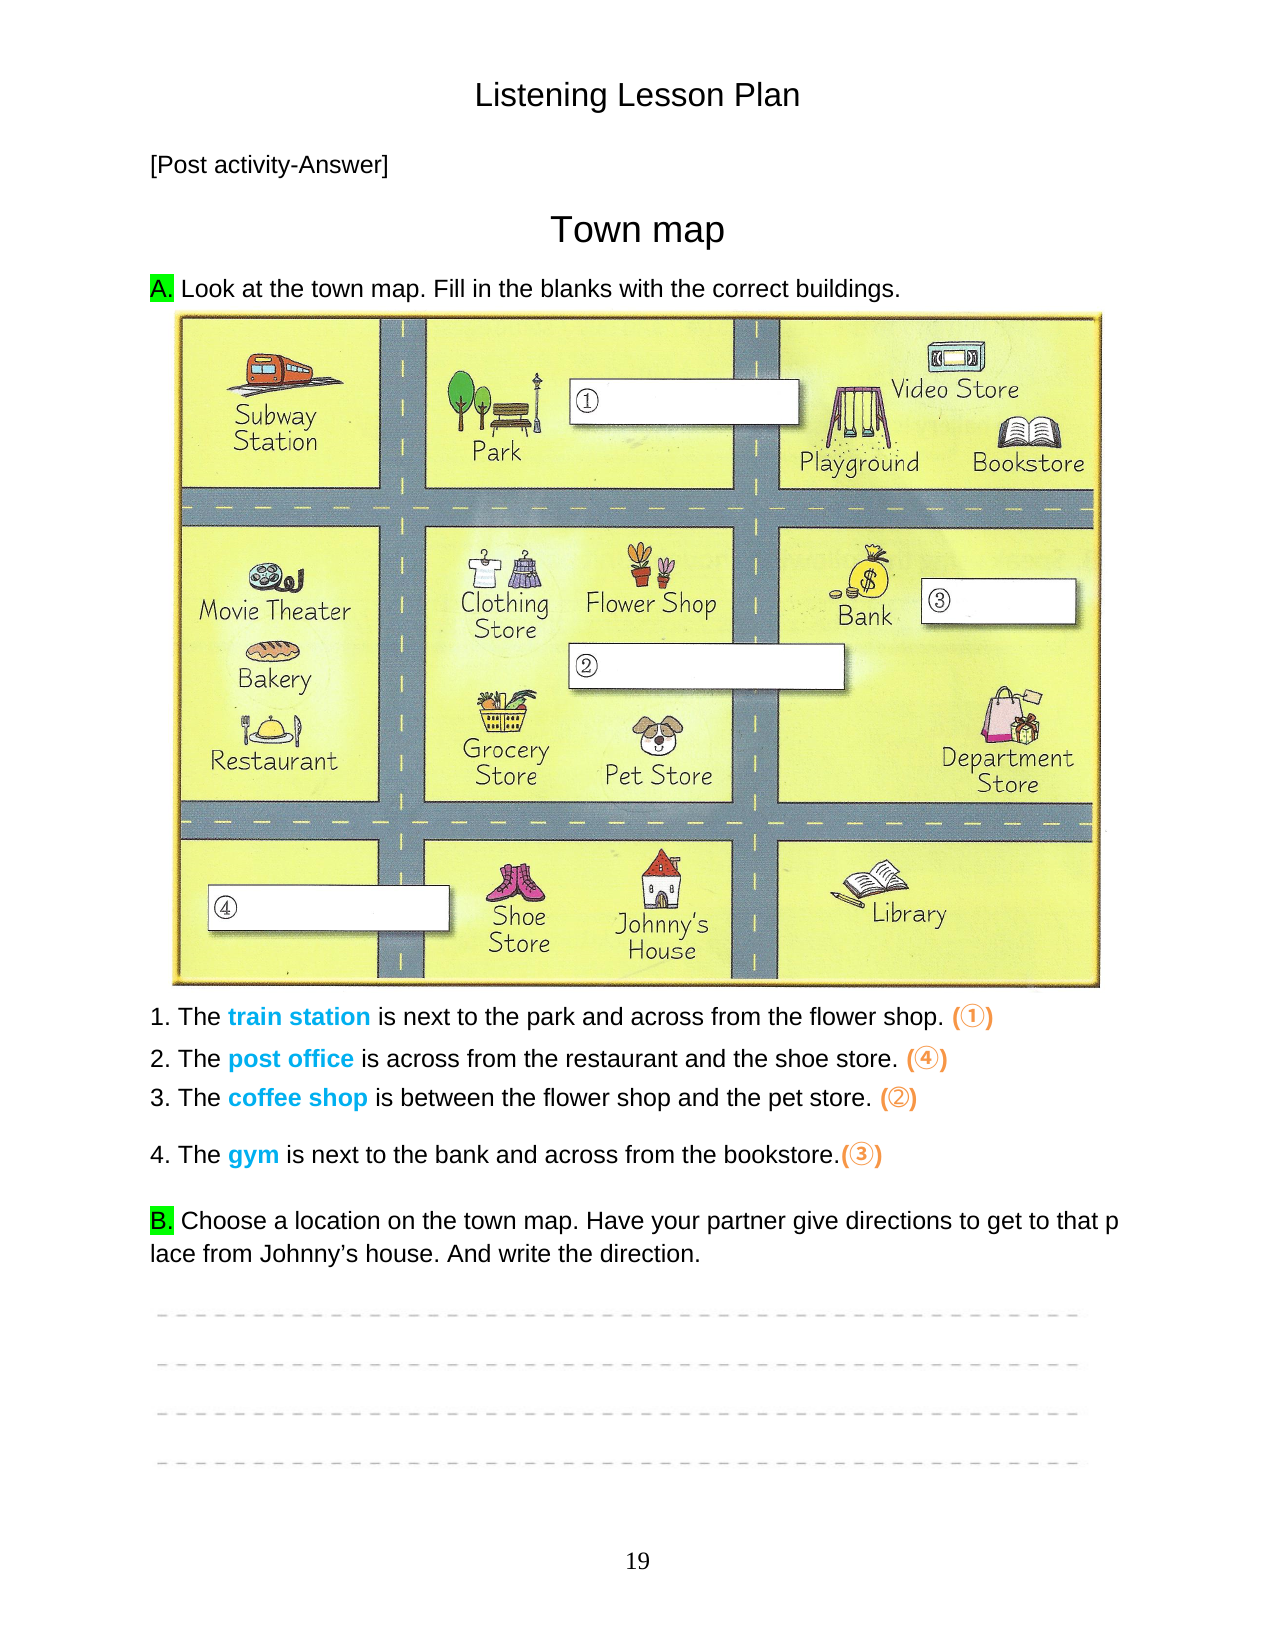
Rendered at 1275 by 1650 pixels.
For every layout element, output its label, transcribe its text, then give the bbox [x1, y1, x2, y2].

text 3. The coffee shop is between the flower shop and the pet store. (➁) [150, 1080, 1125, 1114]
picture [150, 1272, 1089, 1474]
text Town map [150, 207, 1125, 251]
text B. Choose a location on the town map. Have your partner give directions to get to that place from Johnny’s house. And write the direction. [150, 1206, 1125, 1268]
picture [168, 306, 1108, 993]
text 1. The train station is next to the park and across from the flower shop. (➀) [150, 996, 1125, 1033]
text A. Look at the town map. Fill in the blanks with the correct buildings. [150, 273, 1125, 302]
text [Post activity-Answer] [150, 150, 1125, 179]
text 4. The gym is next to the bank and across from the bookstore.(➂) [150, 1134, 1125, 1170]
text 2. The post office is across from the restaurant and the shoe store. (➃) [150, 1038, 1125, 1074]
